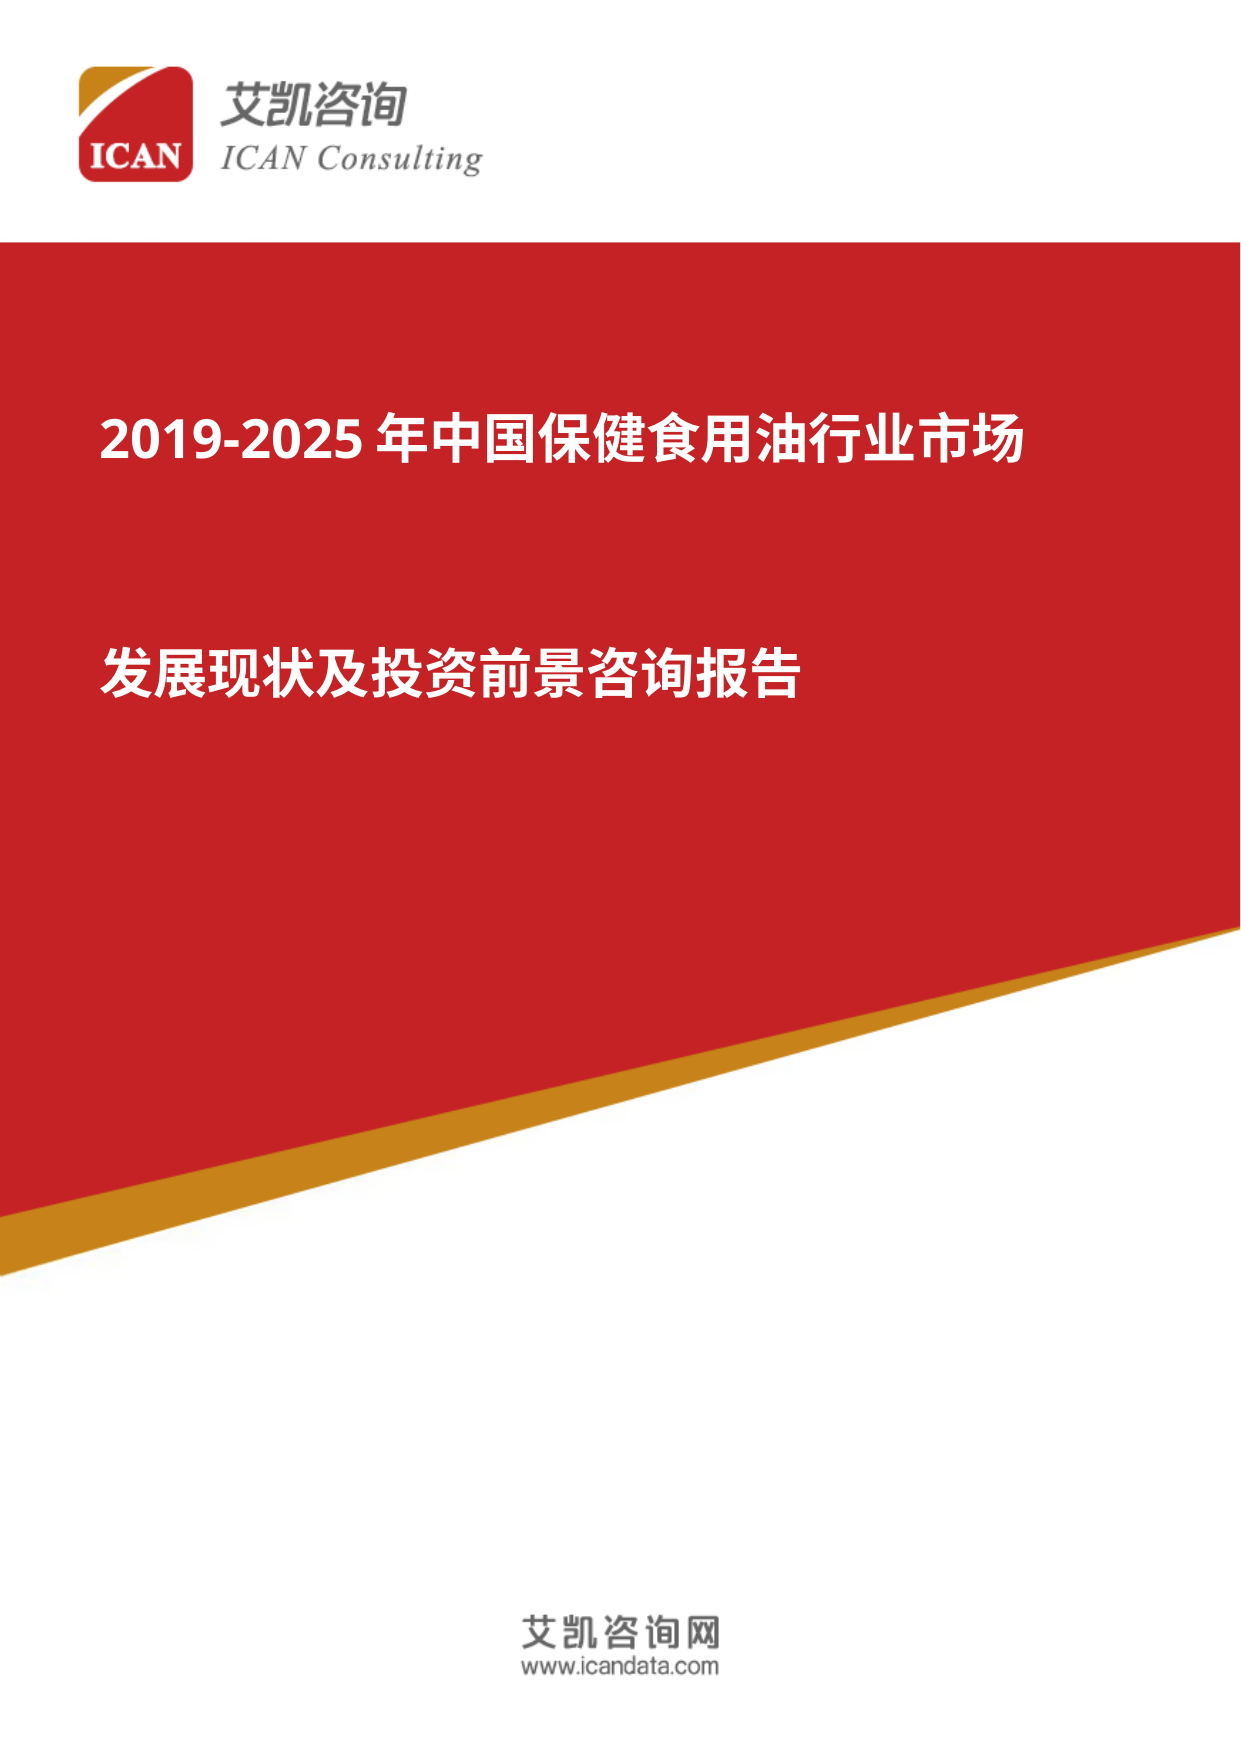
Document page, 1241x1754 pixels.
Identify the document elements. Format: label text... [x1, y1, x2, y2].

picture [0, 5, 1241, 1754]
subtitle 2019-2025年中国保健食用油行业市场发展现状及投资前景咨询报告 [99, 386, 1053, 718]
